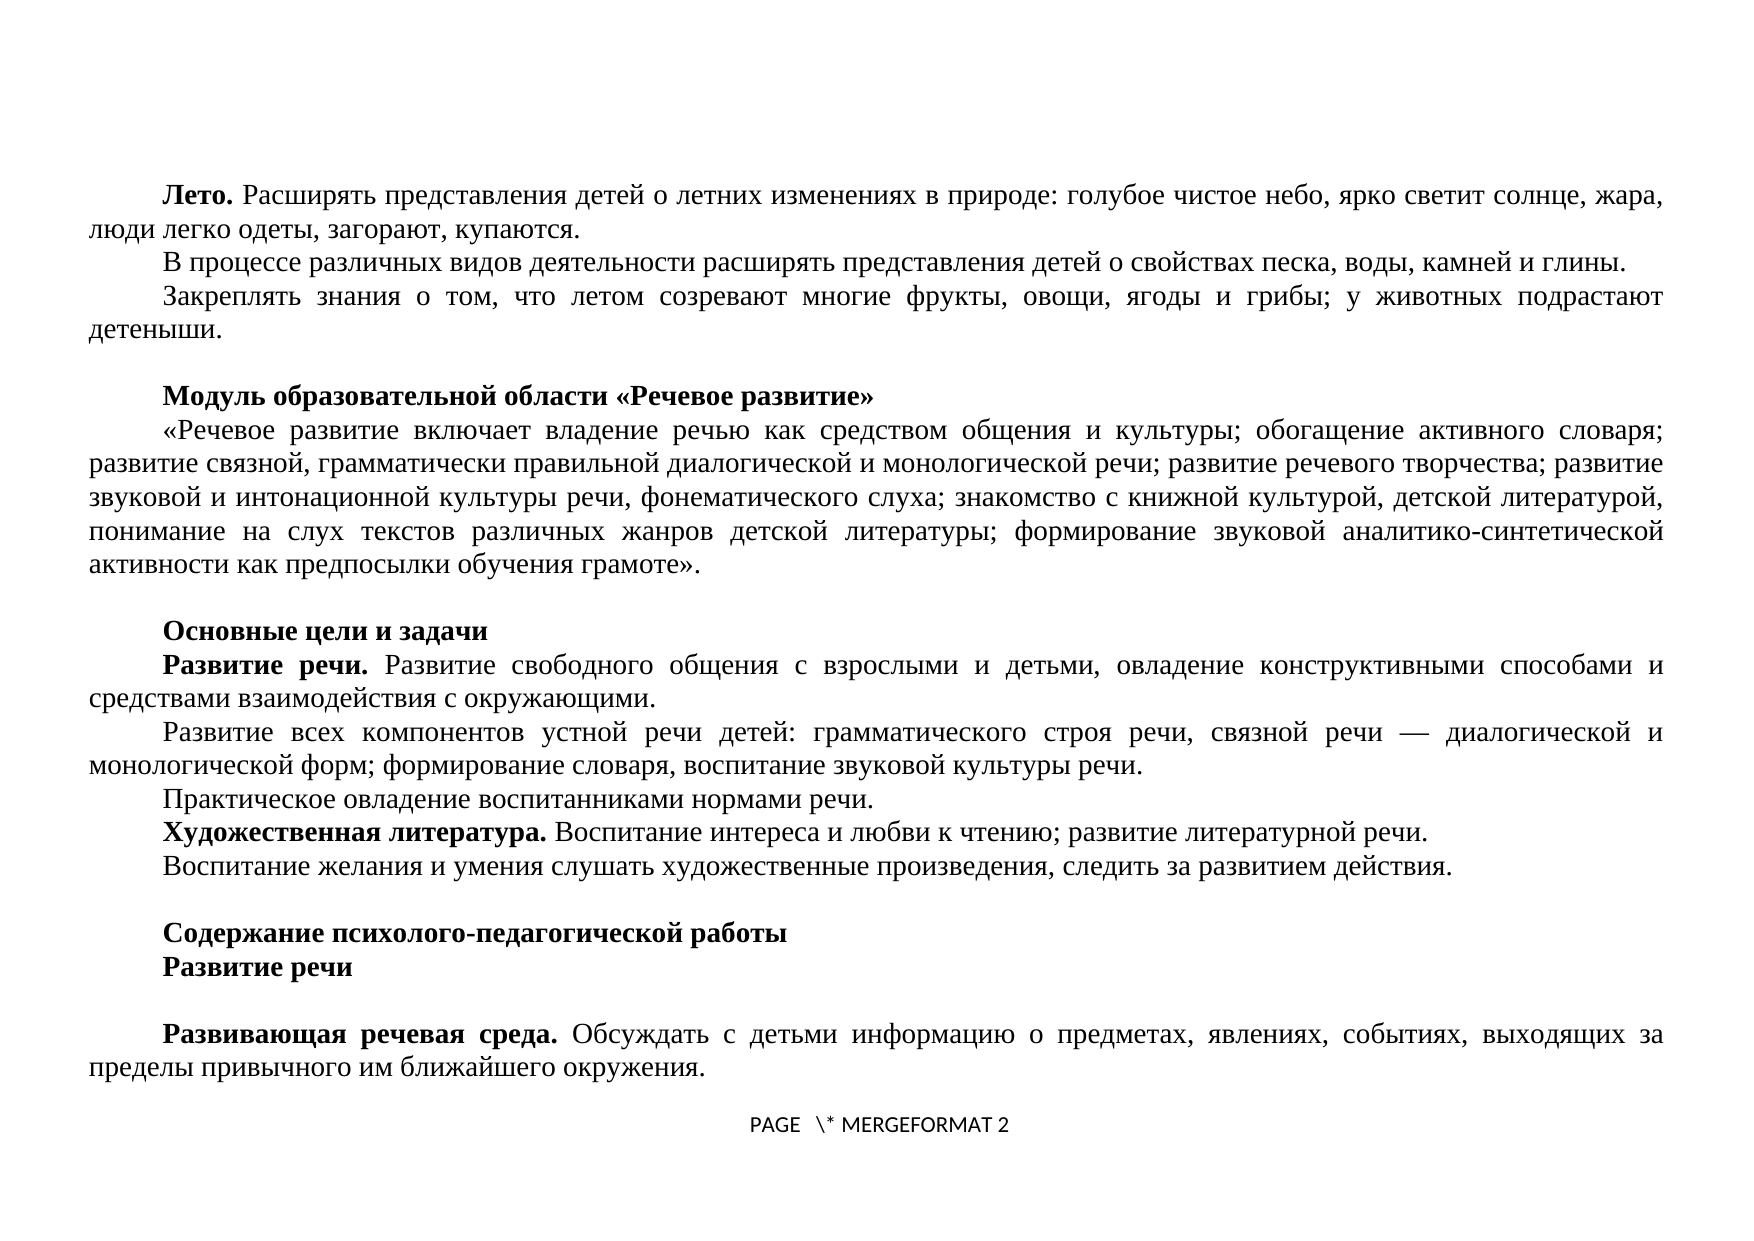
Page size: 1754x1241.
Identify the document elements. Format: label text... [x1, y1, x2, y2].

text Художественная литература. Воспитание интереса и любви к чтению; развитие литературной речи. [89, 814, 1665, 848]
text Воспитание желания и умения слушать художественные произведения, следить за развитием действия. [89, 848, 1665, 882]
text Содержание психолого-педагогической работы [89, 915, 1665, 949]
text В процессе различных видов деятельности расширять представления детей о свойствах песка, воды, камней и глины. [89, 244, 1665, 278]
text Лето. Расширять представления детей о летних изменениях в природе: голубое чистое небо, ярко светит солнце, жара, люди легко одеты, загорают, купаются. [89, 177, 1665, 244]
text Закреплять знания о том, что летом созревают многие фрукты, овощи, ягоды и грибы; у животных подрастают детеныши. [89, 278, 1665, 345]
text Развивающая речевая среда. Обсуждать с детьми информацию о предметах, явлениях, событиях, выходящих за пределы привычного им ближайшего окружения. [89, 1016, 1665, 1083]
text Развитие речи [89, 949, 1665, 982]
text Развитие всех компонентов устной речи детей: грамматического строя речи, связной речи — диалогической и монологической форм; формирование словаря, воспитание звуковой культуры речи. [89, 714, 1665, 781]
text Модуль образовательной области «Речевое развитие» [89, 378, 1665, 412]
text Практическое овладение воспитанниками нормами речи. [89, 781, 1665, 814]
text Основные цели и задачи [89, 613, 1665, 647]
text «Речевое развитие включает владение речью как средством общения и культуры; обогащение активного словаря; развитие связной, грамматически правильной диалогической и монологической речи; развитие речевого творчества; развитие звуковой и интонационной культуры речи, фонематического слуха; знакомство с книжной культурой, детской литературой, понимание на слух текстов различных жанров детской литературы; формирование звуковой аналитико-синтетической активности как предпосылки обучения грамоте». [89, 412, 1665, 580]
text Развитие речи. Развитие свободного общения с взрослыми и детьми, овладение конструктивными способами и средствами взаимодействия с окружающими. [89, 647, 1665, 714]
